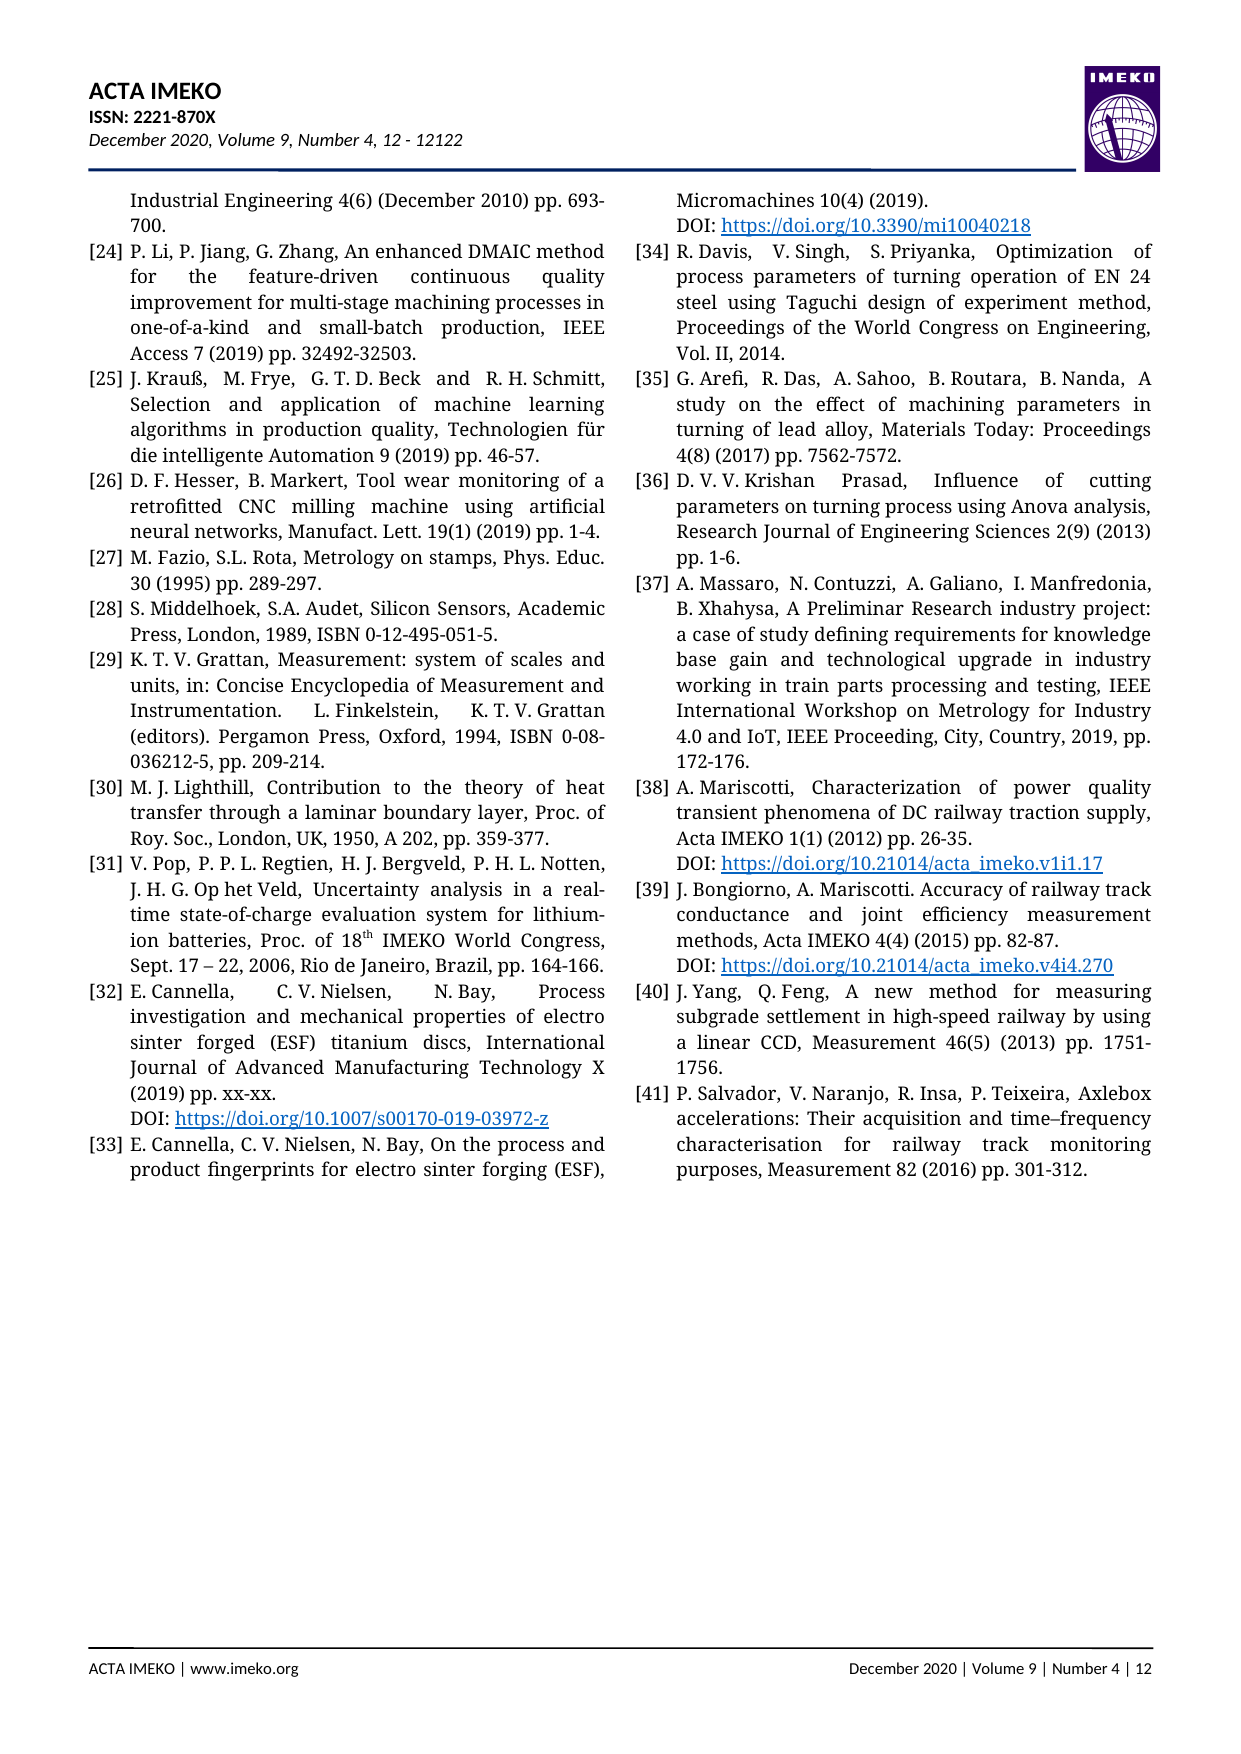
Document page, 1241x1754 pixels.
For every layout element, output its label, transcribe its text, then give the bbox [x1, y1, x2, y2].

text J. Bongiorno, A. Mariscotti. Accuracy of railway track conductance and joint efficiency measurement methods, Acta IMEKO 4(4) (2015) pp. 82-87. DOI: https://doi.org/10.21014/acta_imeko.v4i4.270 [635, 876, 1152, 978]
text E. Cannella, C. V. Nielsen, N. Bay, Process investigation and mechanical properties of electro sinter forged (ESF) titanium discs, International Journal of Advanced Manufacturing Technology X (2019) pp. xx-xx. DOI: https://doi.org/10.1007/s00170-019-03972-z [89, 978, 605, 1131]
text K. T. V. Grattan, Measurement: system of scales and units, in: Concise Encyclopedia of Measurement and Instrumentation. L. Finkelstein, K. T. V. Grattan (editors). Pergamon Press, Oxford, 1994, ISBN 0-08-036212-5, pp. 209-214. [89, 646, 605, 774]
text M. J. Lighthill, Contribution to the theory of heat transfer through a laminar boundary layer, Proc. of Roy. Soc., London, UK, 1950, A 202, pp. 359-377. [89, 774, 605, 851]
text J. Yang, Q. Feng, A new method for measuring subgrade settlement in high-speed railway by using a linear CCD, Measurement 46(5) (2013) pp. 1751-1756. [635, 978, 1152, 1080]
text R. Davis, V. Singh, S. Priyanka, Optimization of process parameters of turning operation of EN 24 steel using Taguchi design of experiment method, Proceedings of the World Congress on Engineering, Vol. II, 2014. [635, 238, 1152, 366]
text V. Pop, P. P. L. Regtien, H. J. Bergveld, P. H. L. Notten, J. H. G. Op het Veld, Uncertainty analysis in a real-time state-of-charge evaluation system for lithium-ion batteries, Proc. of 18th IMEKO World Congress, Sept. 17 – 22, 2006, Rio de Janeiro, Brazil, pp. 164-166. [89, 851, 605, 978]
text D. F. Hesser, B. Markert, Tool wear monitoring of a retrofitted CNC milling machine using artificial neural networks, Manufact. Lett. 19(1) (2019) pp. 1-4. [89, 468, 605, 544]
text E. Cannella, C. V. Nielsen, N. Bay, On the process and product fingerprints for electro sinter forging (ESF), Micromachines 10(4) (2019). DOI: https://doi.org/10.3390/mi10040218 [89, 1131, 605, 1182]
text P. Salvador, V. Naranjo, R. Insa, P. Teixeira, Axlebox accelerations: Their acquisition and time–frequency characterisation for railway track monitoring purposes, Measurement 82 (2016) pp. 301-312. [635, 1080, 1152, 1182]
picture [1084, 66, 1161, 172]
text D. V. V. Krishan Prasad, Influence of cutting parameters on turning process using Anova analysis, Research Journal of Engineering Sciences 2(9) (2013) pp. 1-6. [635, 468, 1152, 570]
text S. Middelhoek, S.A. Audet, Silicon Sensors, Academic Press, London, 1989, ISBN 0-12-495-051-5. [89, 595, 605, 646]
text M. Fazio, S.L. Rota, Metrology on stamps, Phys. Educ. 30 (1995) pp. 289-297. [89, 544, 605, 595]
text G. Arefi, R. Das, A. Sahoo, B. Routara, B. Nanda, A study on the effect of machining parameters in turning of lead alloy, Materials Today: Proceedings 4(8) (2017) pp. 7562-7572. [635, 366, 1152, 468]
text A. Massaro, N. Contuzzi, A. Galiano, I. Manfredonia, B. Xhahysa, A Preliminar Research industry project: a case of study defining requirements for knowledge base gain and technological upgrade in industry working in train parts processing and testing, IEEE International Workshop on Metrology for Industry 4.0 and IoT, IEEE Proceeding, City, Country, 2019, pp. 172-176. [635, 570, 1152, 774]
text E. Cannella, C. V. Nielsen, N. Bay, On the process and product fingerprints for electro sinter forging (ESF), Micromachines 10(4) (2019). DOI: https://doi.org/10.3390/mi10040218 [635, 187, 1152, 238]
text A. Mariscotti, Characterization of power quality transient phenomena of DC railway traction supply, Acta IMEKO 1(1) (2012) pp. 26-35. DOI: https://doi.org/10.21014/acta_imeko.v1i1.17 [635, 774, 1152, 876]
text J. Krauß, M. Frye, G. T. D. Beck and R. H. Schmitt, Selection and application of machine learning algorithms in production quality, Technologien für die intelligente Automation 9 (2019) pp. 46-57. [89, 366, 605, 468]
text P. Li, P. Jiang, G. Zhang, An enhanced DMAIC method for the feature-driven continuous quality improvement for multi-stage machining processes in one-of-a-kind and small-batch production, IEEE Access 7 (2019) pp. 32492-32503. [89, 238, 605, 366]
